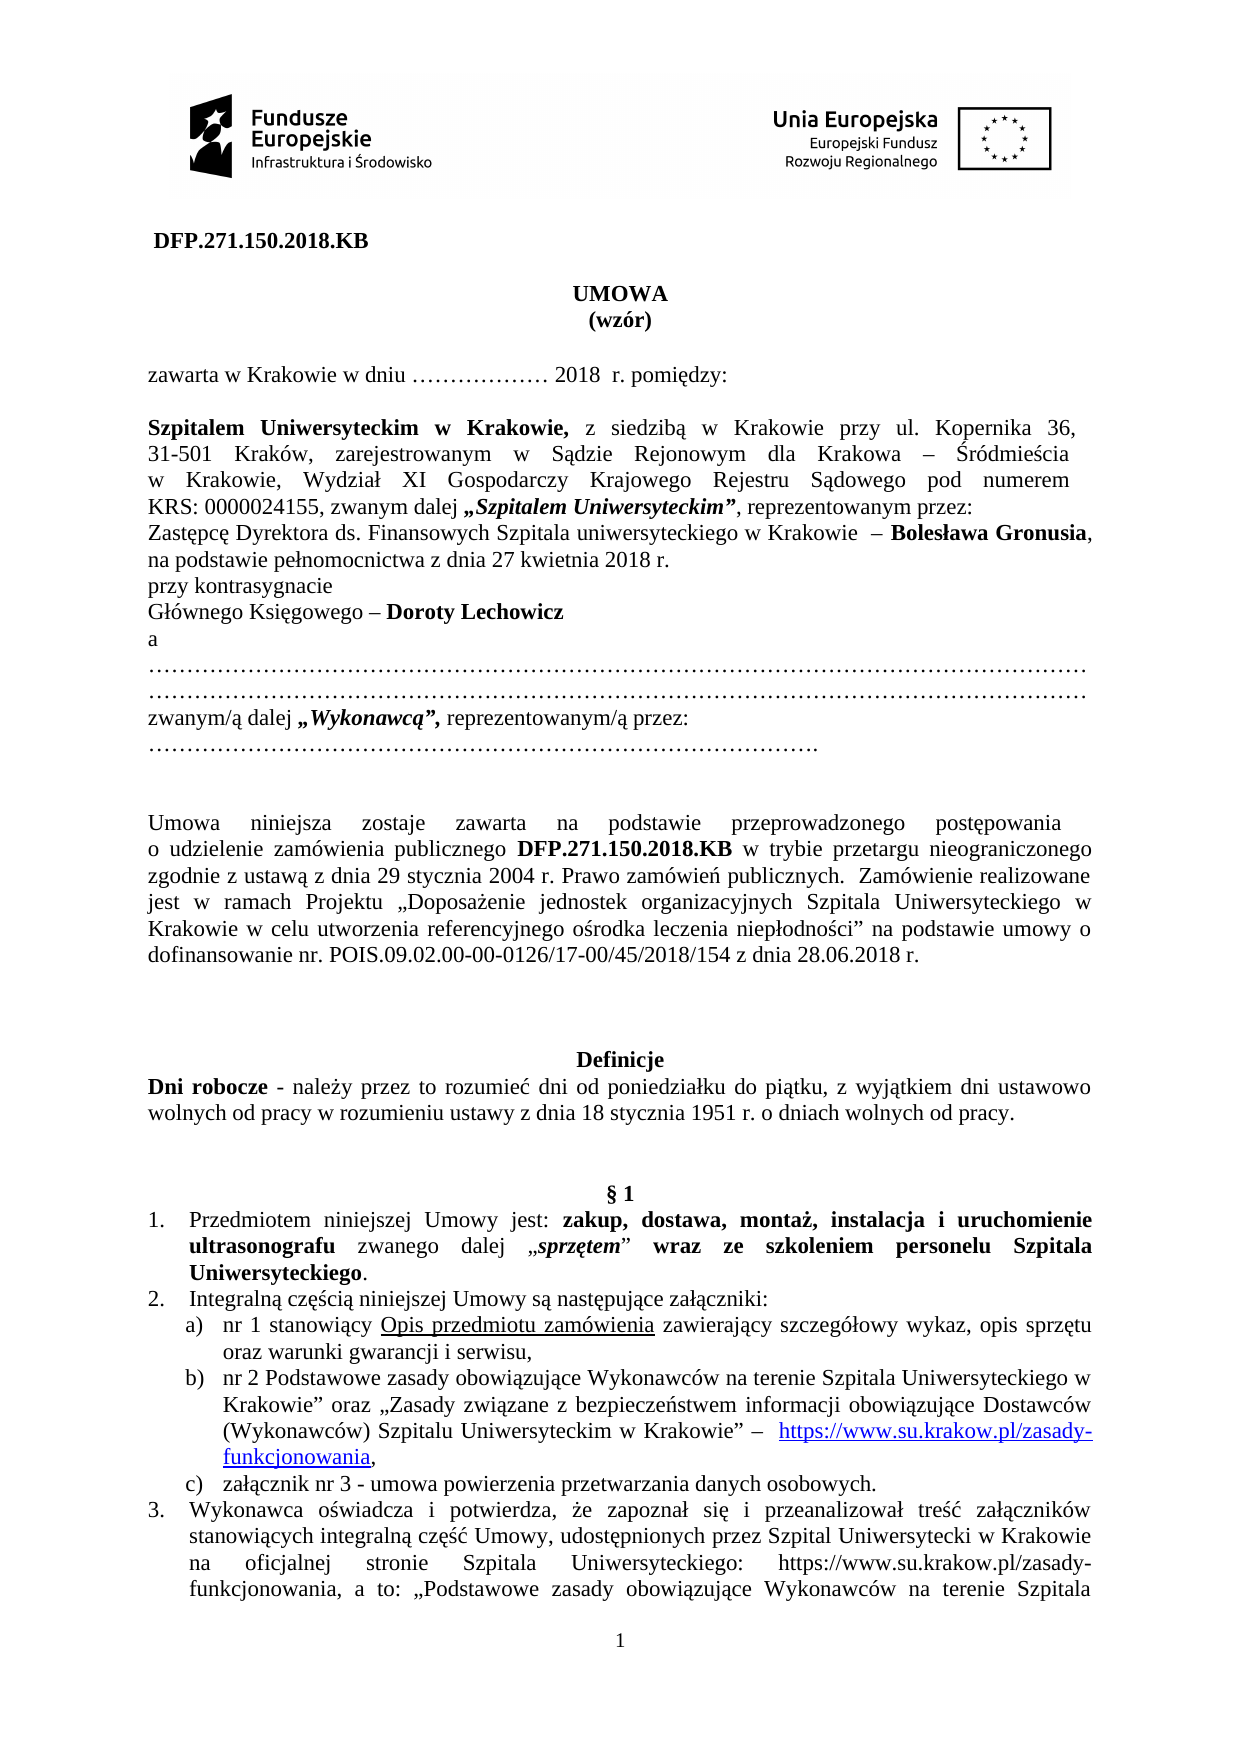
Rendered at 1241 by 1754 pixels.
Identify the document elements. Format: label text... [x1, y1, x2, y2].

list (wzór) [148, 306, 1093, 332]
text Szpitalem Uniwersyteckim w Krakowie, z siedzibą w Krakowie przy ul. Kopernika 36, 31-501 Kraków, zarejestrowanym w Sądzie Rejonowym dla Krakowa – Śródmieścia w Krakowie, Wydział XI Gospodarczy Krajowego Rejestru Sądowego pod numerem KRS: 0000024155, zwanym dalej „Szpitalem Uniwersyteckim”, reprezentowanym przez: [148, 414, 1093, 519]
text a [148, 625, 1093, 651]
text DFP.271.150.2018.KB [148, 227, 1093, 253]
list Integralną częścią niniejszej Umowy są następujące załączniki: [148, 1285, 1093, 1312]
list UMOWA [148, 280, 1093, 306]
list załącznik nr 3 - umowa powierzenia przetwarzania danych osobowych. [185, 1470, 1093, 1496]
text Dni robocze - należy przez to rozumieć dni od poniedziałku do piątku, z wyjątkiem dni ustawowo wolnych od pracy w rozumieniu ustawy z dnia 18 stycznia 1951 r. o dniach wolnych od pracy. [148, 1073, 1093, 1125]
text zwanym/ą dalej „Wykonawcą”, reprezentowanym/ą przez: [148, 704, 1093, 730]
text Zastępcę Dyrektora ds. Finansowych Szpitala uniwersyteckiego w Krakowie – Bolesława Gronusia, na podstawie pełnomocnictwa z dnia 27 kwietnia 2018 r. [148, 519, 1093, 572]
list Przedmiotem niniejszej Umowy jest: zakup, dostawa, montaż, instalacja i uruchomienie ultrasonografu zwanego dalej „sprzętem” wraz ze szkoleniem personelu Szpitala Uniwersyteckiego. [148, 1206, 1093, 1285]
text ……………………………………………………………………………. [148, 730, 1093, 756]
text Głównego Księgowego – Doroty Lechowicz [148, 598, 1093, 625]
text Definicje [148, 1046, 1093, 1073]
text przy kontrasygnacie [148, 572, 1093, 598]
text § 1 [148, 1180, 1093, 1206]
list nr 2 Podstawowe zasady obowiązujące Wykonawców na terenie Szpitala Uniwersyteckiego w Krakowie” oraz „Zasady związane z bezpieczeństwem informacji obowiązujące Dostawców (Wykonawców) Szpitalu Uniwersyteckim w Krakowie” – https://www.su.krakow.pl/zasady-funkcjonowania, [185, 1364, 1093, 1470]
list nr 1 stanowiący Opis przedmiotu zamówienia zawierający szczegółowy wykaz, opis sprzętu oraz warunki gwarancji i serwisu, [185, 1312, 1093, 1364]
text zawarta w Krakowie w dniu ……………… 2018 r. pomiędzy: [148, 361, 1093, 387]
text ………………………………………………………………………………………………………………………………………………………………………………………………………………………… [148, 651, 1093, 704]
picture [169, 73, 1072, 199]
text Umowa niniejsza zostaje zawarta na podstawie przeprowadzonego postępowania o udzielenie zamówienia publicznego DFP.271.150.2018.KB w trybie przetargu nieograniczonego zgodnie z ustawą z dnia 29 stycznia 2004 r. Prawo zamówień publicznych. Zamówienie realizowane jest w ramach Projektu „Doposażenie jednostek organizacyjnych Szpitala Uniwersyteckiego w Krakowie w celu utworzenia referencyjnego ośrodka leczenia niepłodności” na podstawie umowy o dofinansowanie nr. POIS.09.02.00-00-0126/17-00/45/2018/154 z dnia 28.06.2018 r. [148, 809, 1093, 967]
